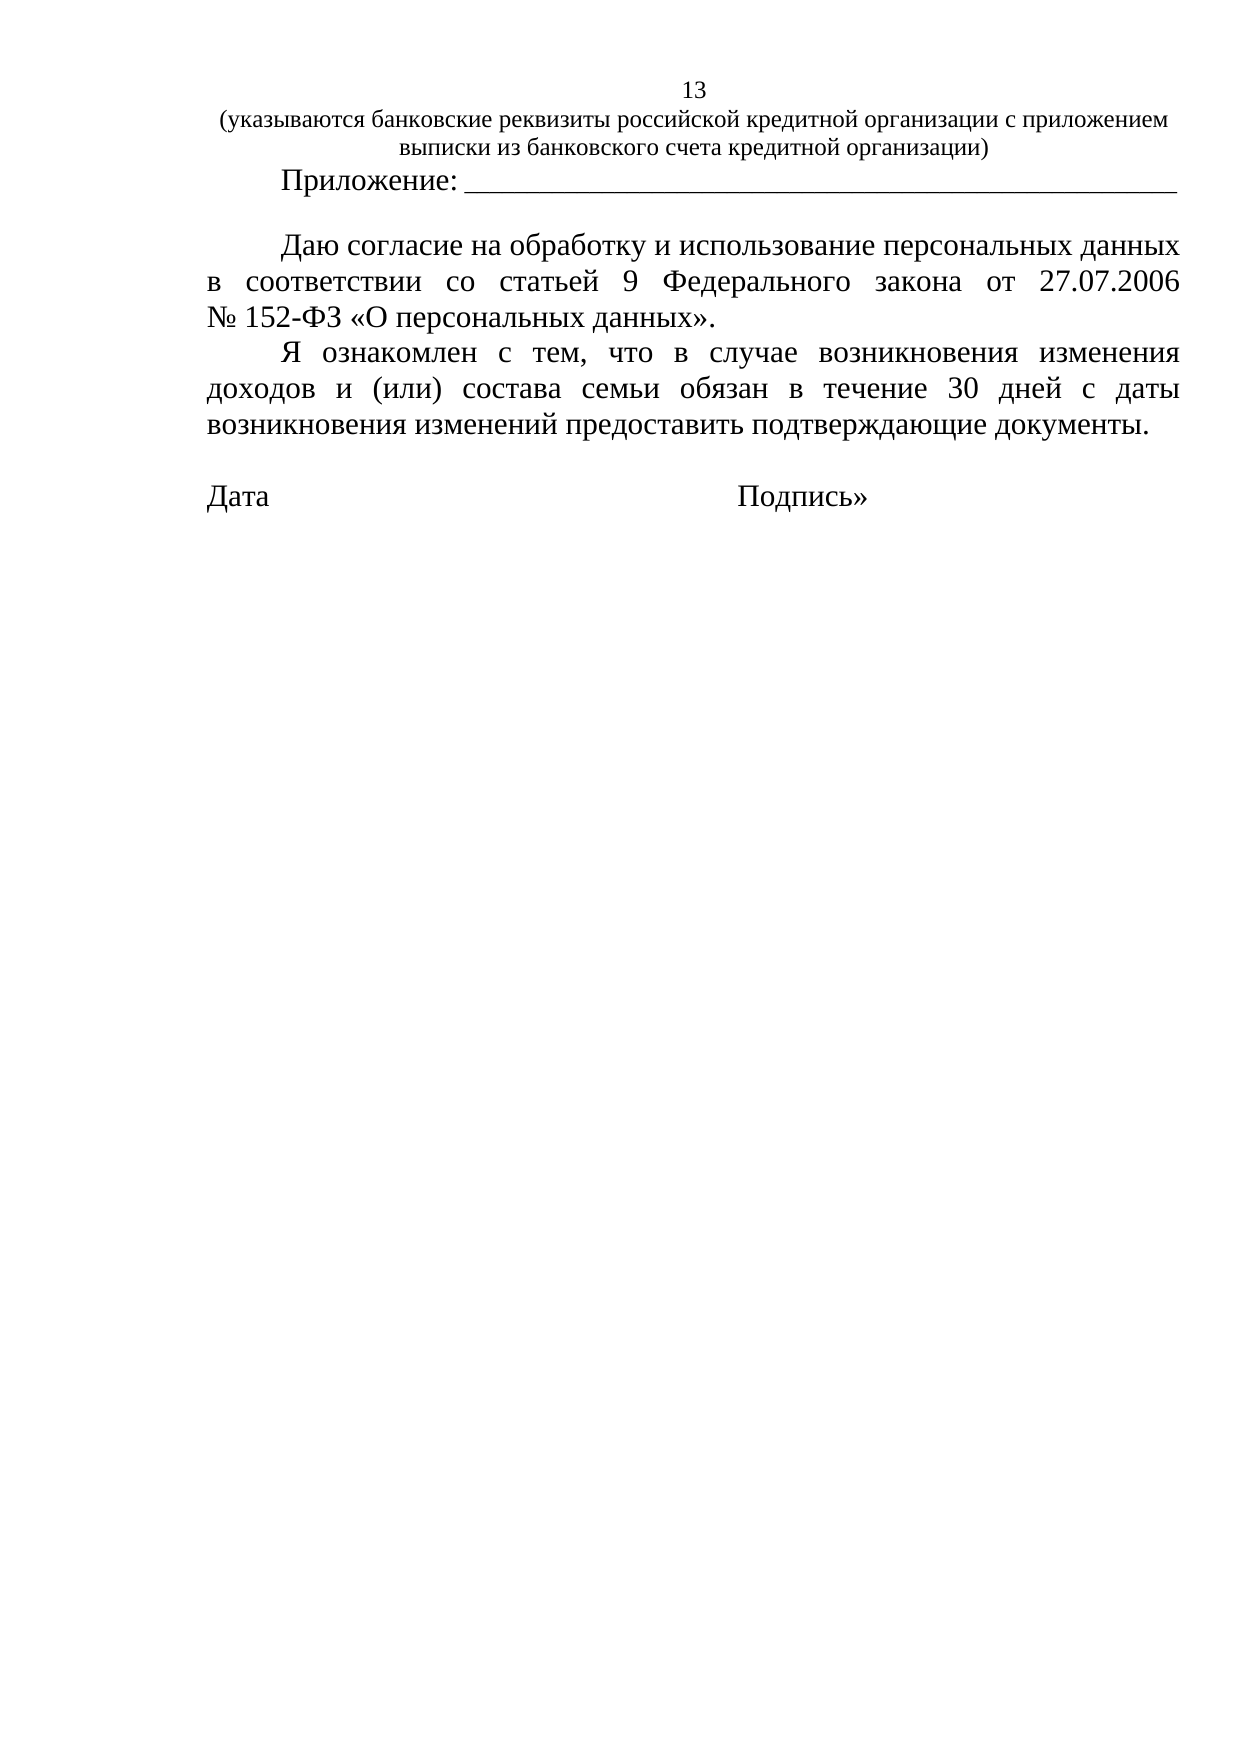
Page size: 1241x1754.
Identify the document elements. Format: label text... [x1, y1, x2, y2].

text Я ознакомлен с тем, что в случае возникновения изменения доходов и (или) состава семьи обязан в течение 30 дней с даты возникновения изменений предоставить подтверждающие документы. [207, 334, 1181, 442]
text Даю согласие на обработку и использование персональных данных в соответствии со статьей 9 Федерального закона от 27.07.2006 № 152-ФЗ «О персональных данных». [207, 226, 1181, 334]
text Дата Подпись» [207, 477, 1181, 513]
text Приложение: _________________________________________________________ [207, 161, 1181, 197]
text (указываются банковские реквизиты российской кредитной организации с приложением выписки из банковского счета кредитной организации) [207, 104, 1181, 161]
